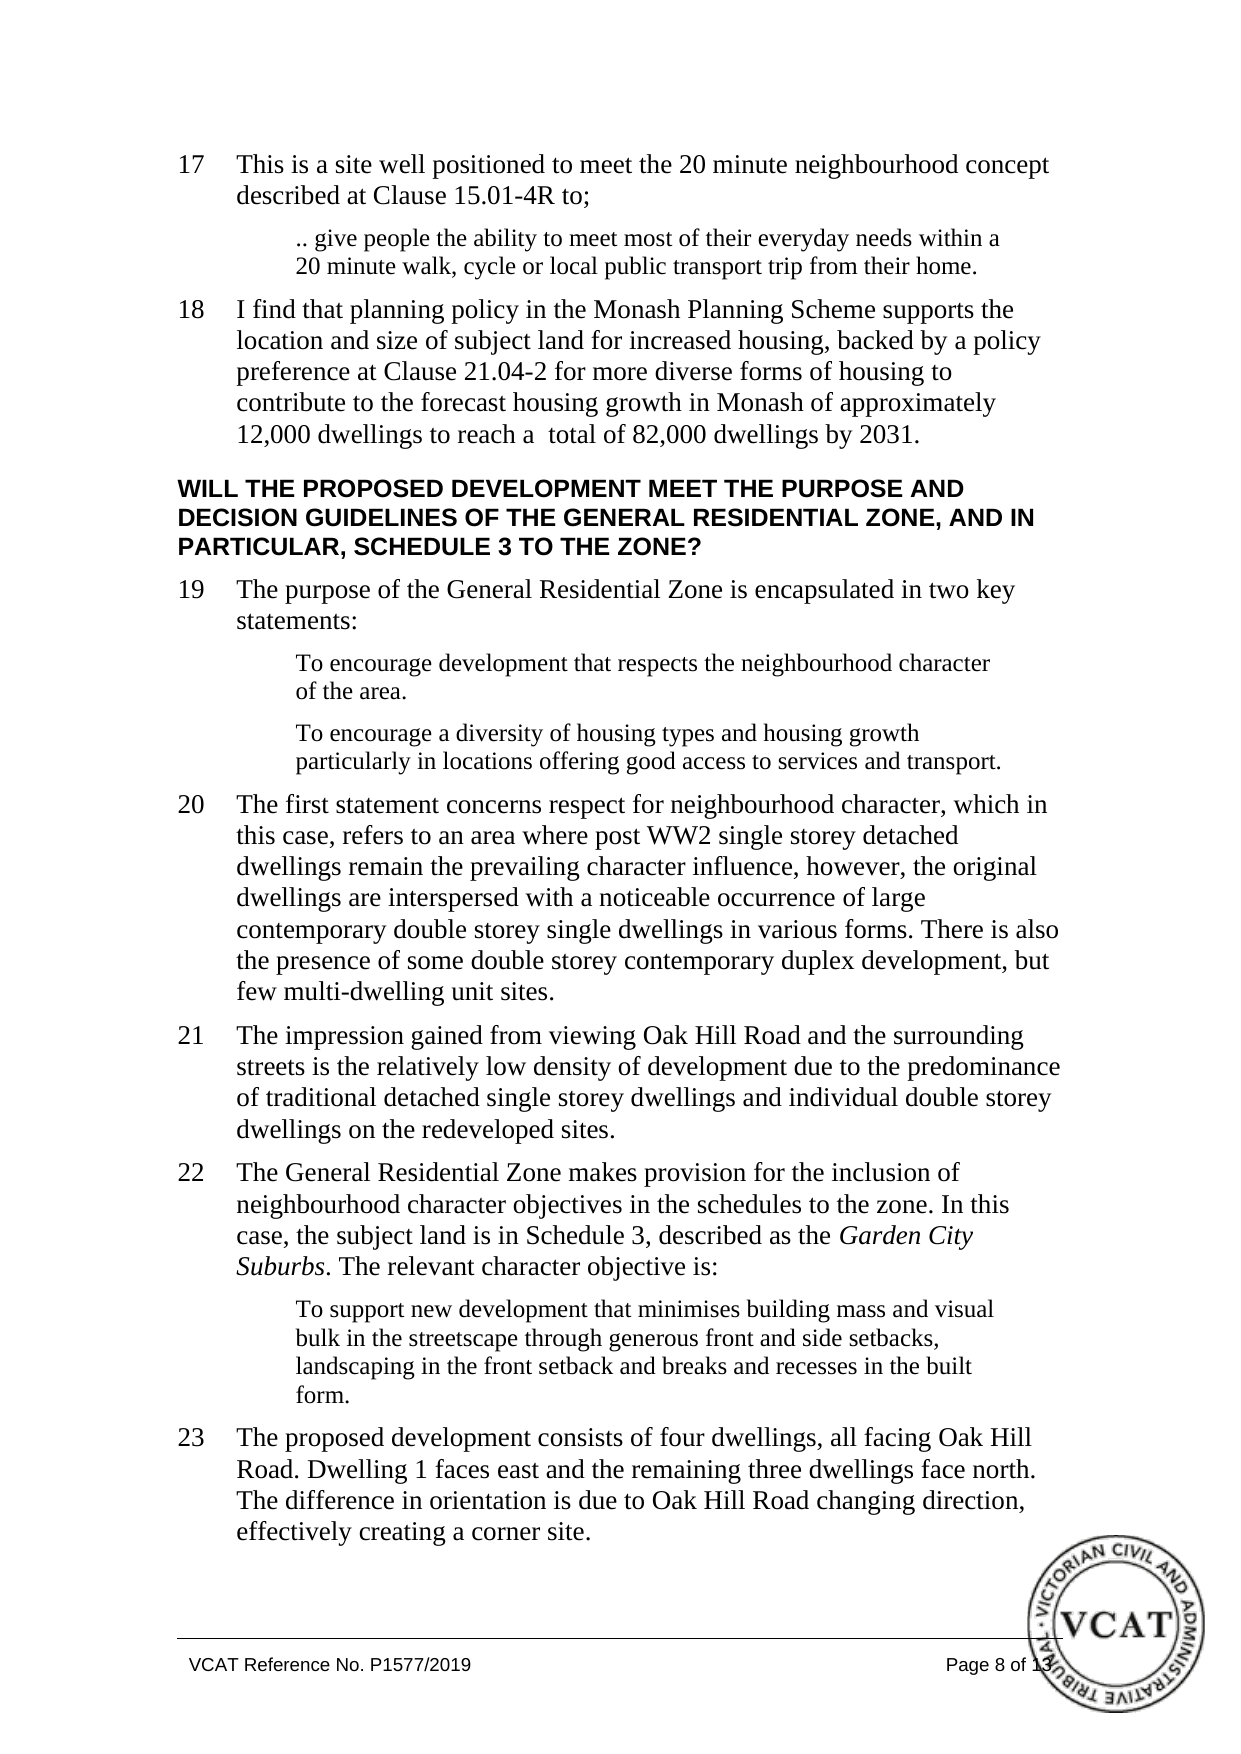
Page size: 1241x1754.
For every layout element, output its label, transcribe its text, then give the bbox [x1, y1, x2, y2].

subtitle Will the proposed development meet the purpose and decision guidelines of the General Residential Zone, and in particular, Schedule 3 to the zone? [177, 474, 1063, 560]
text The purpose of the General Residential Zone is encapsulated in two key statements: [177, 573, 1063, 635]
text .. give people the ability to meet most of their everyday needs within a 20 minute walk, cycle or local public transport trip from their home. [295, 223, 1004, 280]
text To encourage a diversity of housing types and housing growth particularly in locations offering good access to services and transport. [295, 718, 1004, 775]
picture [1027, 1535, 1205, 1713]
text To support new development that minimises building mass and visual bulk in the streetscape through generous front and side setbacks, landscaping in the front setback and breaks and recesses in the built form. [295, 1294, 1004, 1409]
text The first statement concerns respect for neighbourhood character, which in this case, refers to an area where post WW2 single storey detached dwellings remain the prevailing character influence, however, the original dwellings are interspersed with a noticeable occurrence of large contemporary double storey single dwellings in various forms. There is also the presence of some double storey contemporary duplex development, but few multi-dwelling unit sites. [177, 788, 1063, 1006]
text This is a site well positioned to meet the 20 minute neighbourhood concept described at Clause 15.01-4R to; [177, 148, 1063, 210]
text To encourage development that respects the neighbourhood character of the area. [295, 648, 1004, 705]
text The impression gained from viewing Oak Hill Road and the surrounding streets is the relatively low density of development due to the predominance of traditional detached single storey dwellings and individual double storey dwellings on the redeveloped sites. [177, 1019, 1063, 1144]
text The proposed development consists of four dwellings, all facing Oak Hill Road. Dwelling 1 faces east and the remaining three dwellings face north. The difference in orientation is due to Oak Hill Road changing direction, effectively creating a corner site. [177, 1421, 1063, 1546]
text I find that planning policy in the Monash Planning Scheme supports the location and size of subject land for increased housing, backed by a policy preference at Clause 21.04-2 for more diverse forms of housing to contribute to the forecast housing growth in Monash of approximately 12,000 dwellings to reach a total of 82,000 dwellings by 2031. [177, 293, 1063, 449]
text The General Residential Zone makes provision for the inclusion of neighbourhood character objectives in the schedules to the zone. In this case, the subject land is in Schedule 3, described as the Garden City Suburbs. The relevant character objective is: [177, 1156, 1063, 1281]
